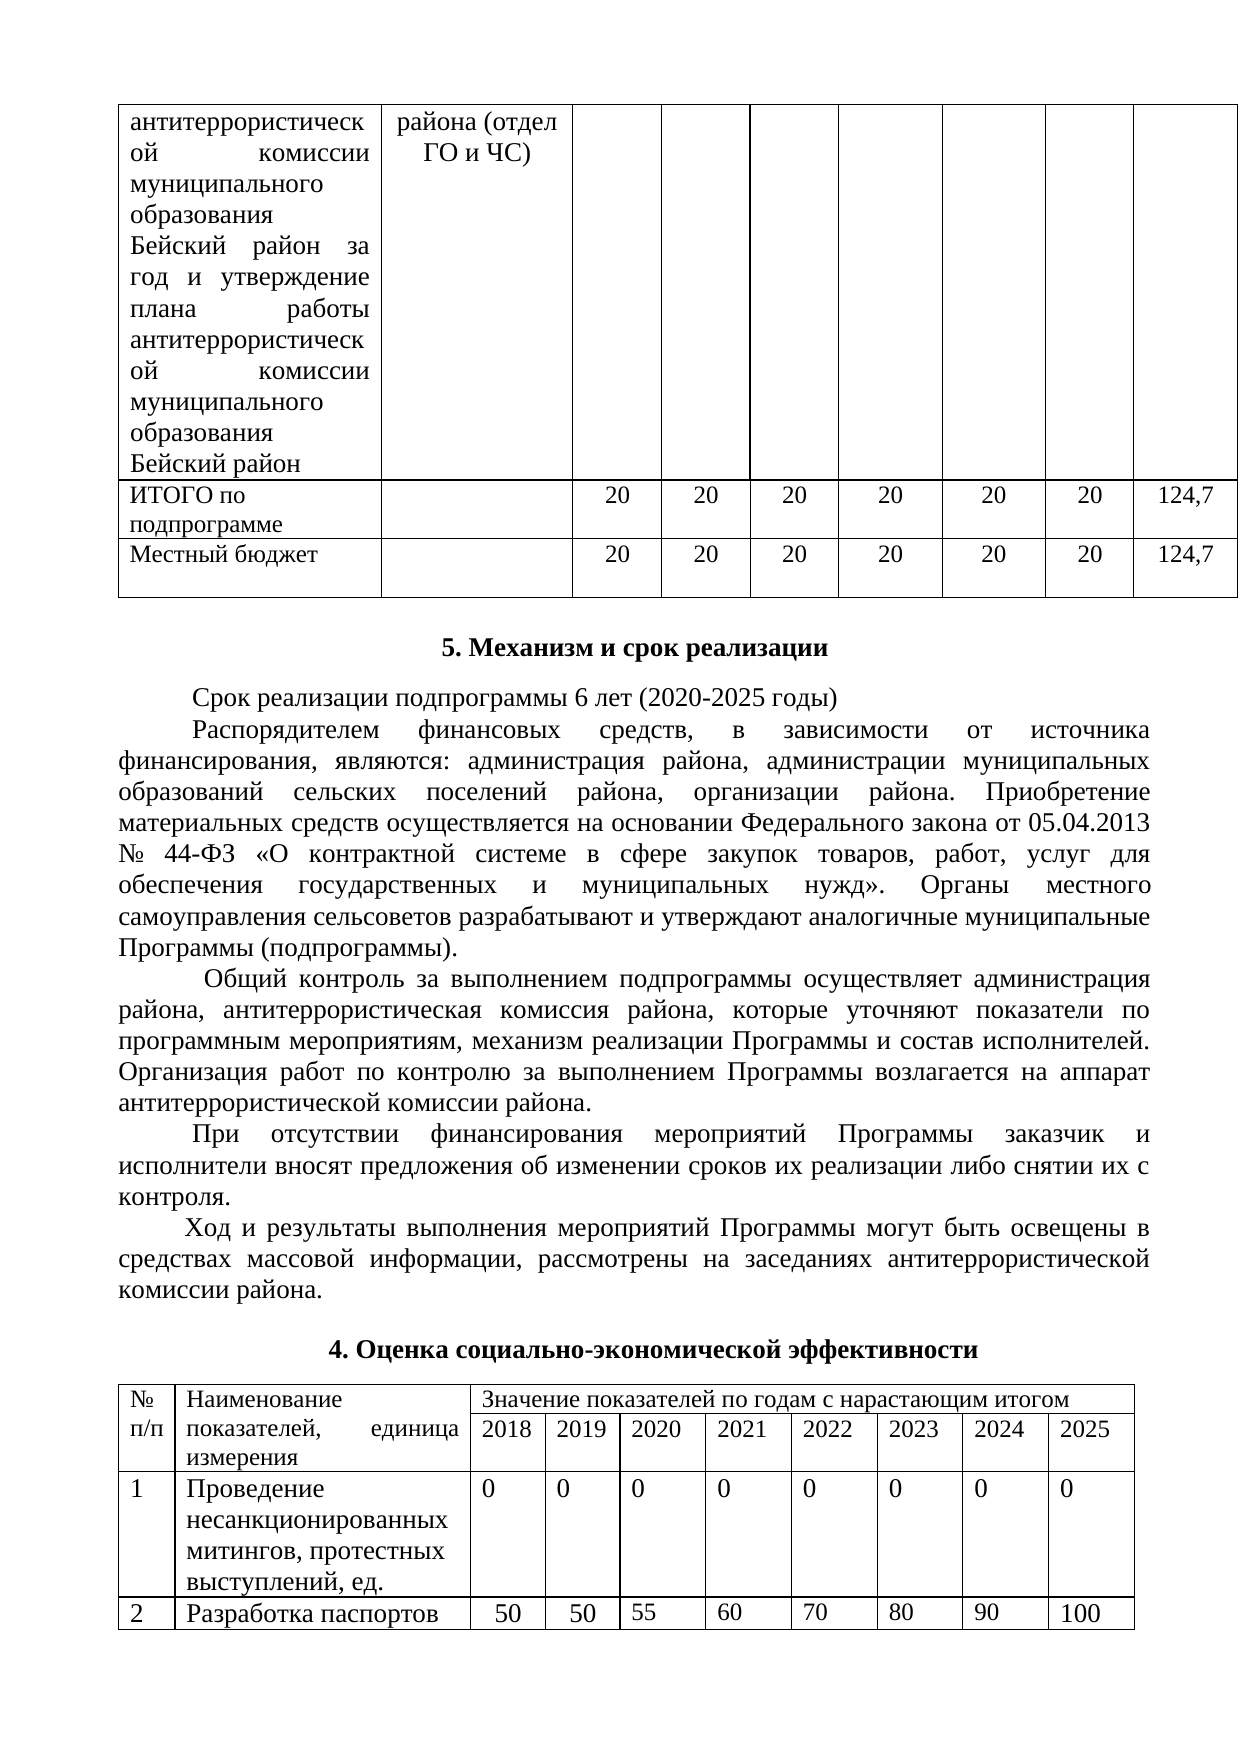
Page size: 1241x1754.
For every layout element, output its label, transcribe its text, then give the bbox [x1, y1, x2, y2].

table_cell 2020 [621, 1414, 705, 1471]
text Ход и результаты выполнения мероприятий Программы могут быть освещены в средствах массовой информации, рассмотрены на заседаниях антитеррористической комиссии района. [118, 1211, 1152, 1304]
table_cell 80 [878, 1598, 962, 1629]
table_header Значение показателей по годам с нарастающим итогом [471, 1385, 1134, 1413]
text При отсутствии финансирования мероприятий Программы заказчик и исполнители вносят предложения об изменении сроков их реализации либо снятии их с контроля. [118, 1118, 1152, 1211]
table_cell 0 [839, 105, 942, 478]
table_header 124,7 [1134, 481, 1237, 538]
table_header 20 [943, 481, 1045, 538]
table_cell 0 [1049, 1472, 1134, 1596]
table_cell 70 [792, 1598, 877, 1629]
table_cell [382, 539, 572, 597]
table_cell 2022 [792, 1414, 877, 1471]
table_cell 0 [621, 1472, 705, 1596]
text Общий контроль за выполнением подпрограммы осуществляет администрация района, антитеррористическая комиссия района, которые уточняют показатели по программным мероприятиям, механизм реализации Программы и состав исполнителей. Организация работ по контролю за выполнением Программы возлагается на аппарат антитеррористической комиссии района. [118, 962, 1152, 1118]
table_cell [176, 1598, 470, 1629]
table_cell 0 [751, 105, 838, 478]
table_cell 0 [878, 1472, 962, 1596]
table_cell 0 [546, 1472, 619, 1596]
table_header ИТОГО по подпрограмме [119, 481, 381, 538]
text Распорядителем финансовых средств, в зависимости от источника финансирования, являются: администрация района, администрации муниципальных образований сельских поселений района, организации района. Приобретение материальных средств осуществляется на основании Федерального закона от 05.04.2013 № 44-ФЗ «О контрактной системе в сфере закупок товаров, работ, услуг для обеспечения государственных и муниципальных нужд». Органы местного самоуправления сельсоветов разрабатывают и утверждают аналогичные муниципальные Программы (подпрограммы). [118, 713, 1152, 962]
table_cell 100 [1049, 1598, 1134, 1629]
table_cell 60 [706, 1598, 791, 1629]
table_cell 0 [573, 105, 661, 478]
table_header 20 [662, 481, 750, 538]
table_header 20 [839, 481, 942, 538]
table_header 20 [573, 481, 661, 538]
table_cell Проведение несанкционированных митингов, протестных выступлений, ед. [176, 1472, 470, 1596]
table_cell 2 [119, 1598, 174, 1629]
table_header 20 [1046, 481, 1133, 538]
table_cell 1 [119, 1472, 174, 1596]
table_cell 20 [573, 539, 661, 597]
text 4. Оценка социально-экономической эффективности [156, 1333, 1152, 1364]
table_cell 0 [792, 1472, 877, 1596]
table_header Наименование показателей, единица измерения [176, 1385, 470, 1471]
table_cell 20 [662, 539, 750, 597]
table_header [382, 481, 572, 538]
table_cell 20 [943, 539, 1045, 597]
table_cell 50 [546, 1598, 619, 1629]
table_cell 2024 [963, 1414, 1048, 1471]
table_cell 0 [1134, 105, 1237, 478]
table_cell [119, 105, 381, 478]
table_cell Местный бюджет [119, 539, 381, 597]
table_header № п/п [119, 1385, 174, 1471]
table_cell 2019 [546, 1414, 619, 1471]
table_cell 2025 [1049, 1414, 1134, 1471]
table_cell 20 [751, 539, 838, 597]
table_cell 2021 [706, 1414, 791, 1471]
table_cell 55 [621, 1598, 705, 1629]
text Срок реализации подпрограммы 6 лет (2020-2025 годы) [118, 682, 1152, 713]
table_cell 0 [1046, 105, 1133, 478]
table_cell 0 [963, 1472, 1048, 1596]
table_cell 0 [471, 1472, 545, 1596]
table_cell 50 [471, 1598, 545, 1629]
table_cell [382, 105, 572, 478]
table_cell 0 [943, 105, 1045, 478]
table_cell 20 [839, 539, 942, 597]
table_cell 20 [1046, 539, 1133, 597]
table_header 20 [751, 481, 838, 538]
table_cell 2018 [471, 1414, 545, 1471]
text 5. Механизм и срок реализации [118, 631, 1152, 662]
table_cell 124,7 [1134, 539, 1237, 597]
table_cell 2023 [878, 1414, 962, 1471]
table_cell 0 [706, 1472, 791, 1596]
table_cell 0 [662, 105, 749, 478]
table_cell 90 [963, 1598, 1048, 1629]
